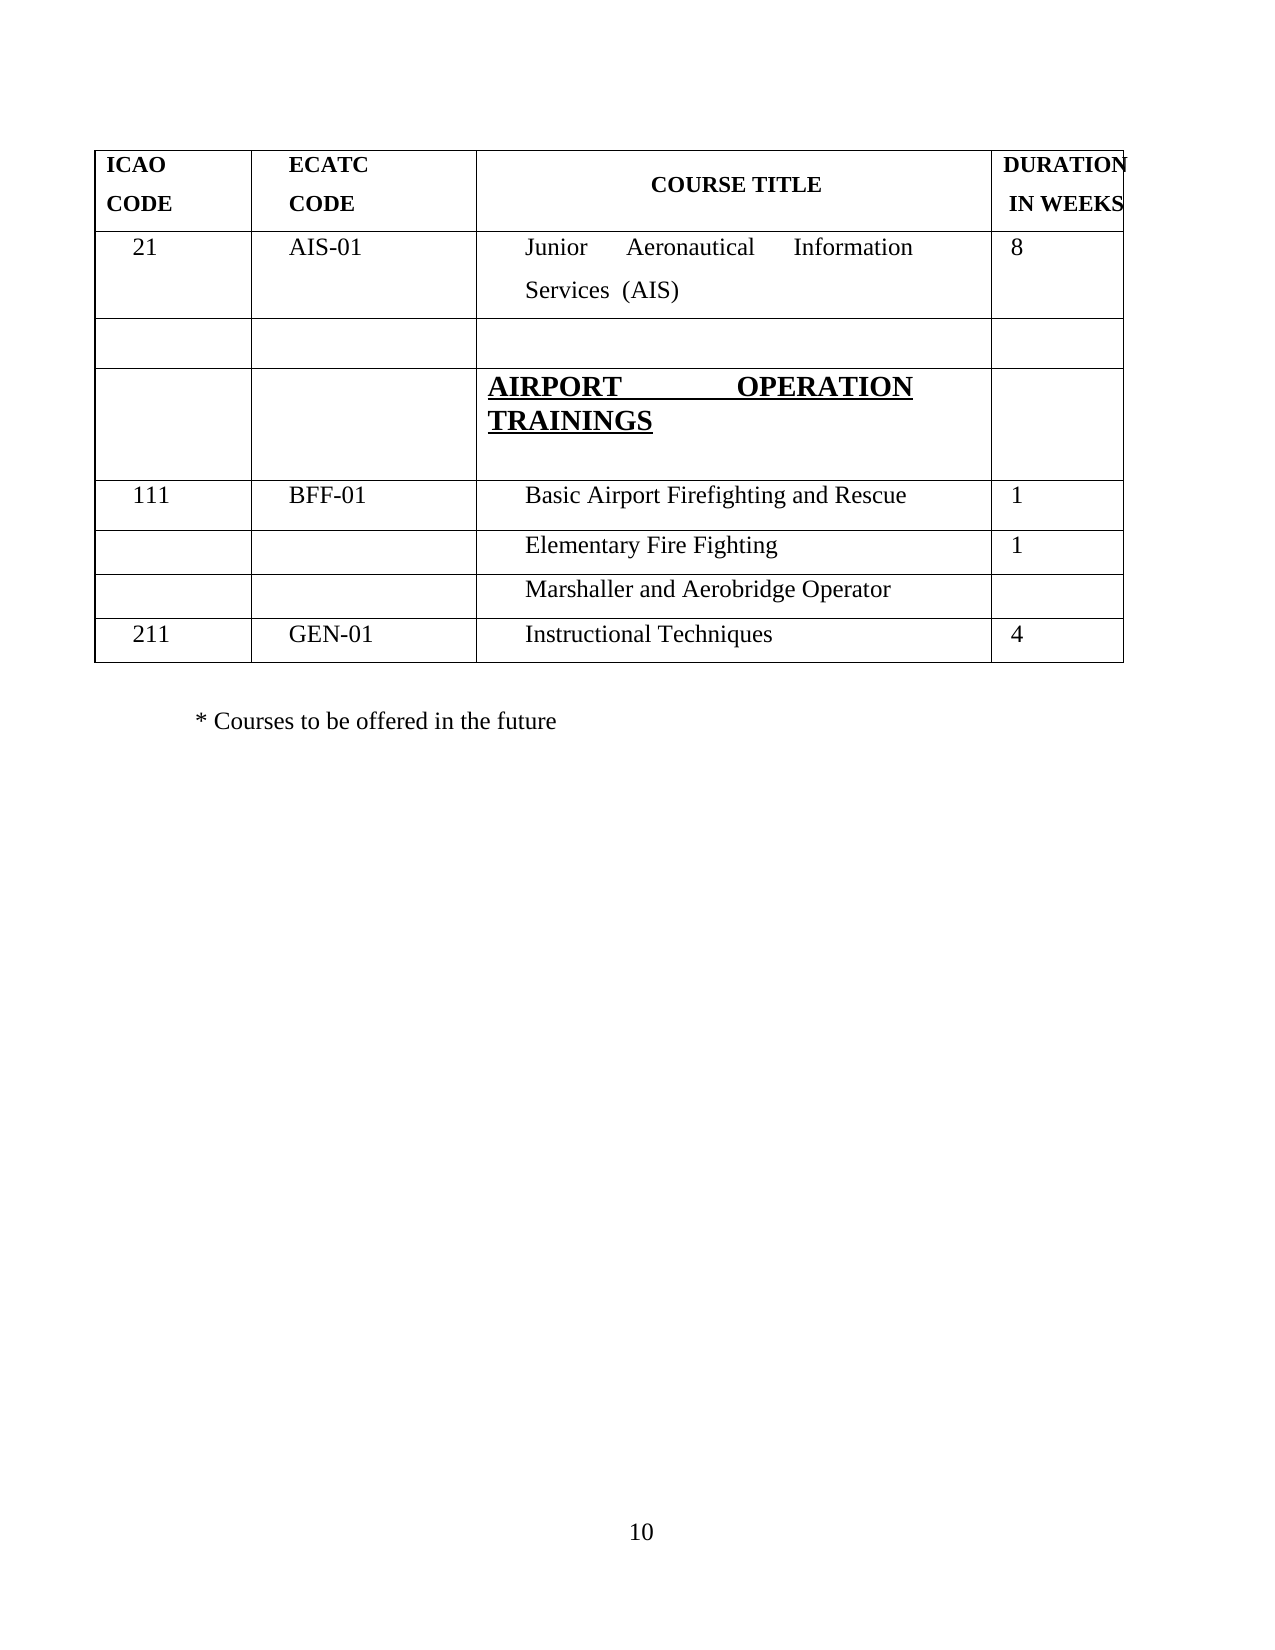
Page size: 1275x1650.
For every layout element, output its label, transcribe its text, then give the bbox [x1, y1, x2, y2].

table_cell AIS-01 [252, 232, 476, 318]
table_cell [252, 531, 476, 573]
table_cell 111 [96, 481, 251, 529]
table_header ICAO CODE [96, 151, 251, 231]
table_cell [96, 575, 251, 618]
table_header COURSE TITLE [477, 151, 991, 231]
table_cell [992, 575, 1123, 618]
table_cell Firefighting and Rescue [477, 481, 991, 529]
table_cell [252, 319, 476, 368]
table_cell [96, 319, 251, 368]
table_cell [992, 319, 1123, 368]
text * Courses to be offered in the future [195, 706, 1095, 734]
table_cell [252, 575, 476, 618]
table_cell GEN-01 [252, 619, 476, 662]
table_cell [96, 369, 251, 479]
table_cell AIRPORT OPERATION TRAININGS [477, 369, 991, 479]
table_cell Elementary Fire Fighting [477, 531, 991, 573]
table_cell 21 [96, 232, 251, 318]
table_header ECATC CODE [252, 151, 476, 231]
table_cell [992, 369, 1123, 479]
table_cell 211 [96, 619, 251, 662]
table_cell Marshaller and Aerobridge Operator [477, 575, 991, 618]
table_cell 1 [992, 531, 1123, 573]
table_cell 1 [992, 481, 1123, 529]
table_cell 8 [992, 232, 1123, 318]
table_cell [96, 531, 251, 573]
table_header DURATION IN WEEKS [992, 151, 1123, 231]
table_cell BFF-01 [252, 481, 476, 529]
table_cell 4 [992, 619, 1123, 662]
table_cell Junior Aeronautical Information Services (AIS) [477, 232, 991, 318]
table_cell Instructional Techniques [477, 619, 991, 662]
table_cell [252, 369, 476, 479]
table_cell [477, 319, 991, 368]
